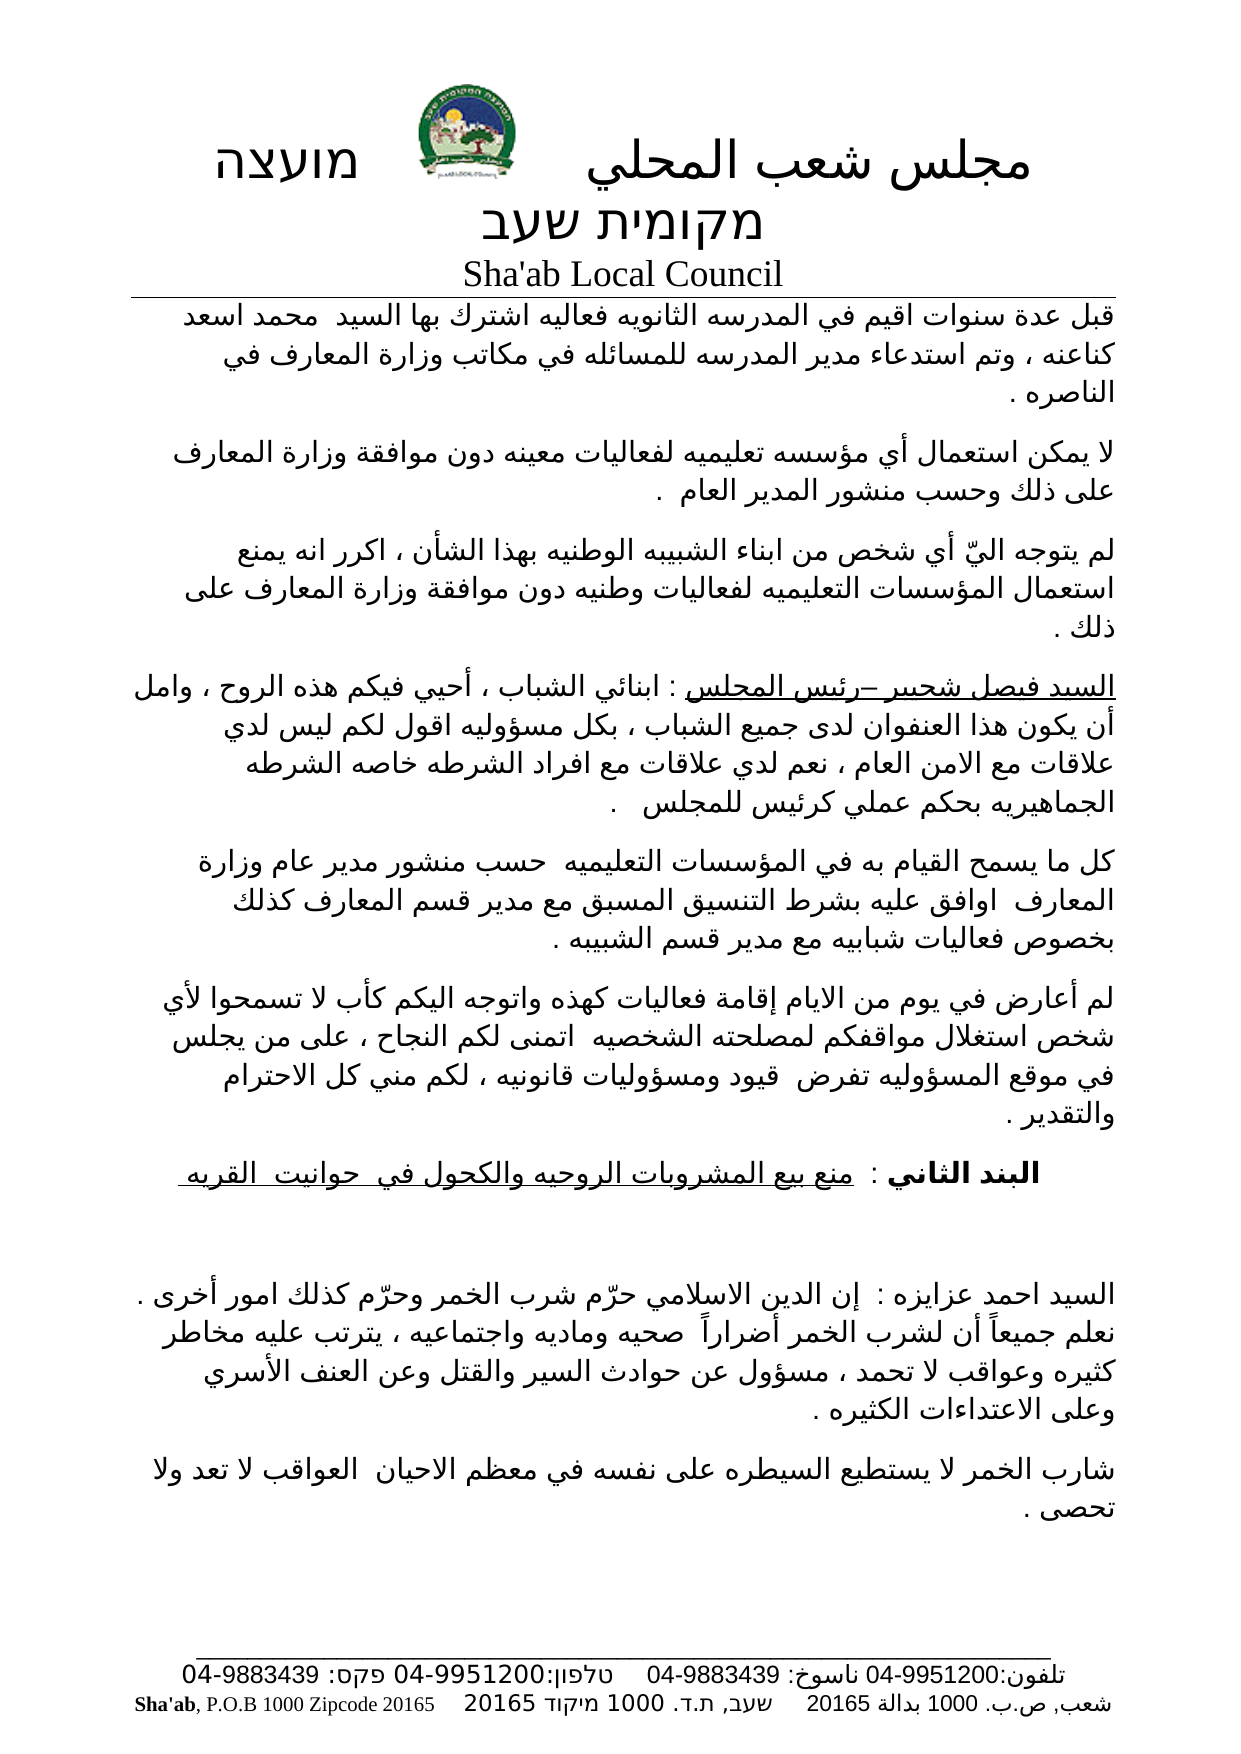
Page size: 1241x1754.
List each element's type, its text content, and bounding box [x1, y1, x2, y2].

text قبل عدة سنوات اقيم في المدرسه الثانويه فعاليه اشترك بها السيد محمد اسعد كناعنه ، وتم استدعاء مدير المدرسه للمسائله في مكاتب وزارة المعارف في الناصره . [131, 298, 1116, 409]
list البند الثاني : منع بيع المشروبات الروحيه والكحول في حوانيت القريه [131, 1156, 1041, 1189]
text السيد فيصل شحيبر –رئيس المجلس : ابنائي الشباب ، أحيي فيكم هذه الروح ، وامل أن يكون هذا العنفوان لدى جميع الشباب ، بكل مسؤوليه اقول لكم ليس لدي علاقات مع الامن العام ، نعم لدي علاقات مع افراد الشرطه خاصه الشرطه الجماهيريه بحكم عملي كرئيس للمجلس . [131, 669, 1116, 818]
picture [417, 84, 518, 179]
text كل ما يسمح القيام به في المؤسسات التعليميه حسب منشور مدير عام وزارة المعارف اوافق عليه بشرط التنسيق المسبق مع مدير قسم المعارف كذلك بخصوص فعاليات شبابيه مع مدير قسم الشبيبه . [131, 844, 1116, 955]
text لم يتوجه اليّ أي شخص من ابناء الشبيبه الوطنيه بهذا الشأن ، اكرر انه يمنع استعمال المؤسسات التعليميه لفعاليات وطنيه دون موافقة وزارة المعارف على ذلك . [131, 533, 1116, 643]
text شارب الخمر لا يستطيع السيطره على نفسه في معظم الاحيان العواقب لا تعد ولا تحصى . [131, 1452, 1116, 1524]
text السيد احمد عزايزه : إن الدين الاسلامي حرّم شرب الخمر وحرّم كذلك امور أخرى . نعلم جميعاً أن لشرب الخمر أضراراً صحيه وماديه واجتماعيه ، يترتب عليه مخاطر كثيره وعواقب لا تحمد ، مسؤول عن حوادث السير والقتل وعن العنف الأسري وعلى الاعتداءات الكثيره . [131, 1277, 1116, 1426]
text لا يمكن استعمال أي مؤسسه تعليميه لفعاليات معينه دون موافقة وزارة المعارف على ذلك وحسب منشور المدير العام . [131, 435, 1116, 507]
text لم أعارض في يوم من الايام إقامة فعاليات كهذه واتوجه اليكم كأب لا تسمحوا لأي شخص استغلال مواقفكم لمصلحته الشخصيه اتمنى لكم النجاح ، على من يجلس في موقع المسؤوليه تفرض قيود ومسؤوليات قانونيه ، لكم مني كل الاحترام والتقدير . [131, 981, 1116, 1130]
